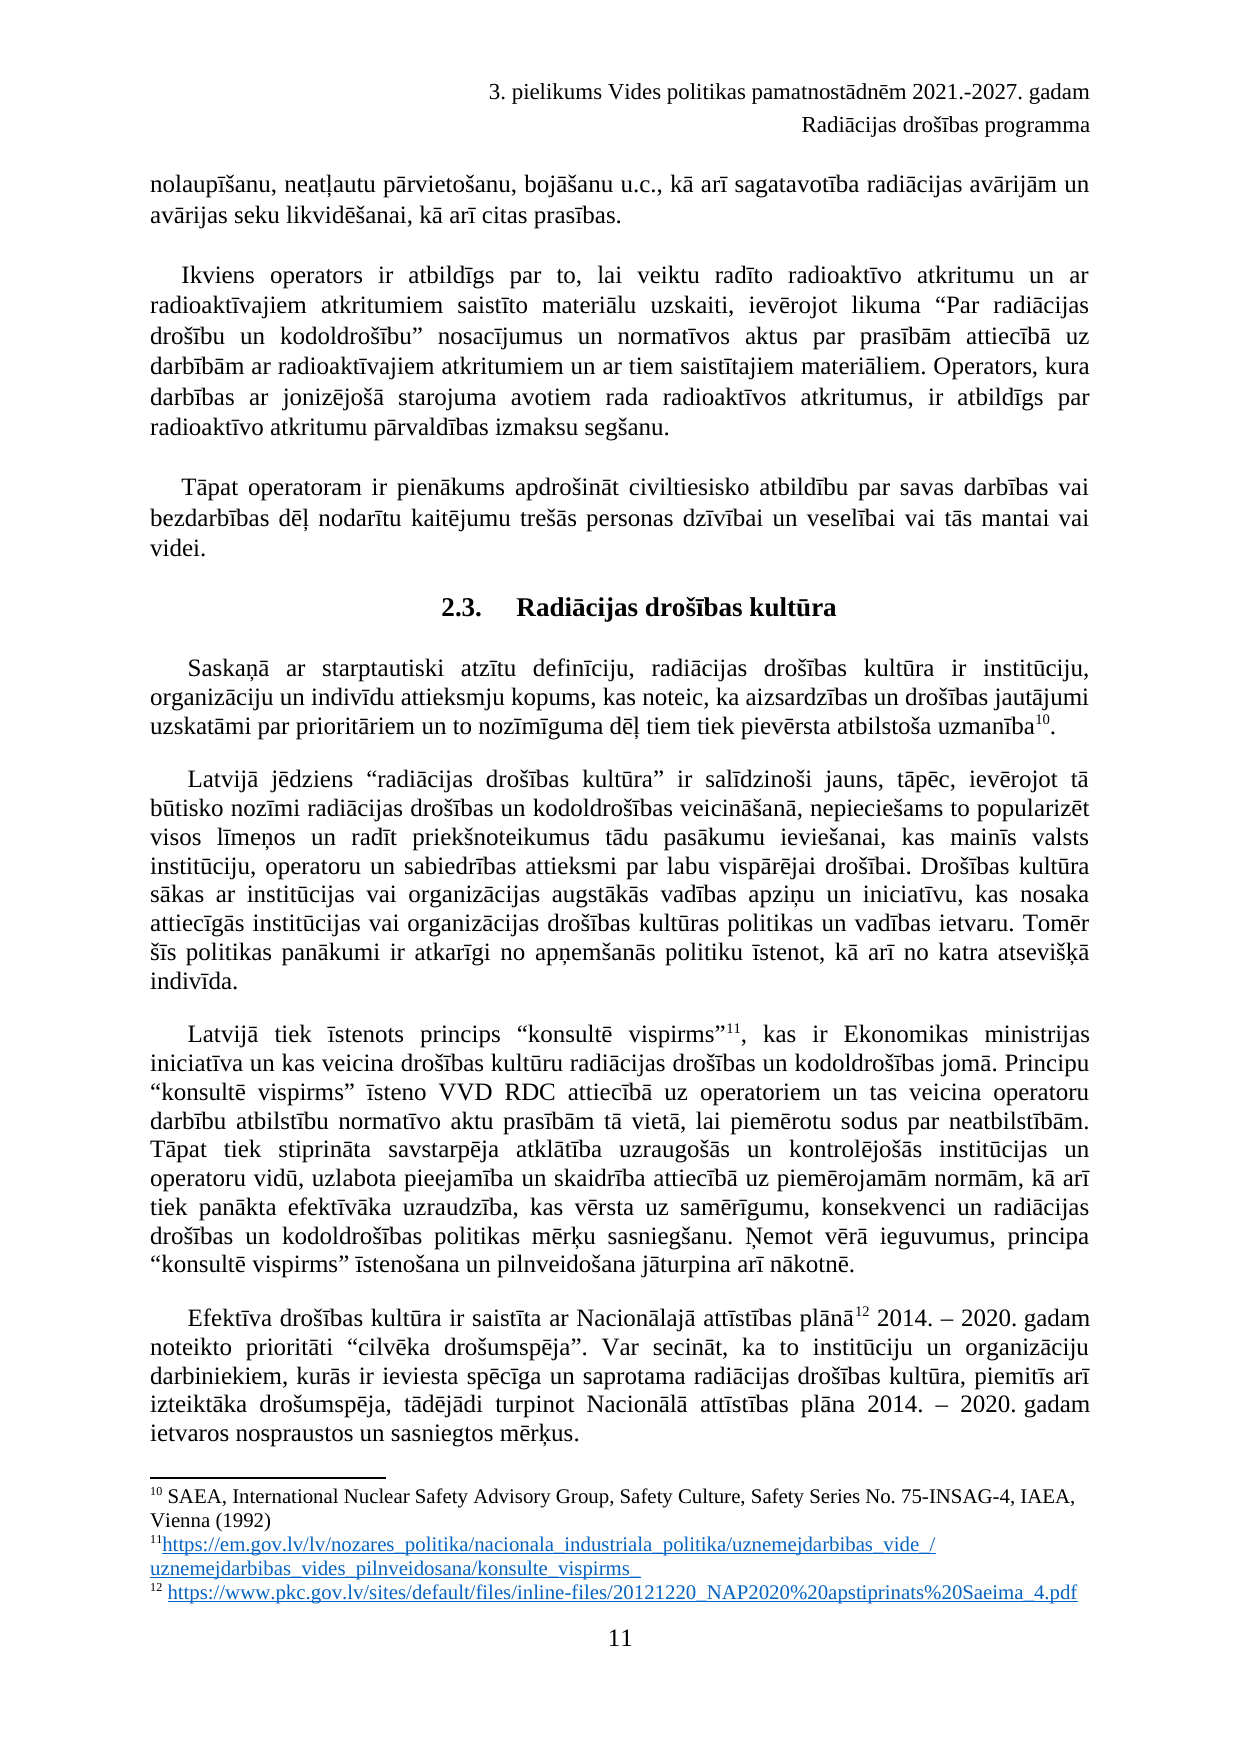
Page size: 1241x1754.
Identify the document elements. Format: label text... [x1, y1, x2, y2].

text Saskaņā ar starptautiski atzītu definīciju, radiācijas drošības kultūra ir institūciju, organizāciju un indivīdu attieksmju kopums, kas noteic, ka aizsardzības un drošības jautājumi uzskatāmi par prioritāriem un to nozīmīguma dēļ tiem tiek pievērsta atbilstoša uzmanība. [150, 653, 1090, 739]
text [150, 168, 1090, 229]
subtitle Radiācijas drošības kultūra [187, 591, 1090, 622]
text Tāpat operatoram ir pienākums apdrošināt civiltiesisko atbildību par savas darbības vai bezdarbības dēļ nodarītu kaitējumu trešās personas dzīvībai un veselībai vai tās mantai vai videi. [150, 470, 1090, 562]
text Latvijā tiek īstenots princips “konsultē vispirms”, kas ir Ekonomikas ministrijas iniciatīva un kas veicina drošības kultūru radiācijas drošības un kodoldrošības jomā. Principu “konsultē vispirms” īsteno VVD RDC attiecībā uz operatoriem un tas veicina operatoru darbību atbilstību normatīvo aktu prasībām tā vietā, lai piemērotu sodus par neatbilstībām. Tāpat tiek stiprināta savstarpēja atklātība uzraugošās un kontrolējošās institūcijas un operatoru vidū, uzlabota pieejamība un skaidrība attiecībā uz piemērojamām normām, kā arī tiek panākta efektīvāka uzraudzība, kas vērsta uz samērīgumu, konsekvenci un radiācijas drošības un kodoldrošības politikas mērķu sasniegšanu. Ņemot vērā ieguvumus, principa “konsultē vispirms” īstenošana un pilnveidošana jāturpina arī nākotnē. [150, 1019, 1090, 1278]
text Efektīva drošības kultūra ir saistīta ar Nacionālajā attīstības plānā 2014. – 2020. gadam noteikto prioritāti “cilvēka drošumspēja”. Var secināt, ka to institūciju un organizāciju darbiniekiem, kurās ir ieviesta spēcīga un saprotama radiācijas drošības kultūra, piemitīs arī izteiktāka drošumspēja, tādējādi turpinot Nacionālā attīstības plāna 2014. – 2020. gadam ietvaros nospraustos un sasniegtos mērķus. [150, 1303, 1090, 1447]
text Latvijā jēdziens “radiācijas drošības kultūra” ir salīdzinoši jauns, tāpēc, ievērojot tā būtisko nozīmi radiācijas drošības un kodoldrošības veicināšanā, nepieciešams to popularizēt visos līmeņos un radīt priekšnoteikumus tādu pasākumu ieviešanai, kas mainīs valsts institūciju, operatoru un sabiedrības attieksmi par labu vispārējai drošībai. Drošības kultūra sākas ar institūcijas vai organizācijas augstākās vadības apziņu un iniciatīvu, kas nosaka attiecīgās institūcijas vai organizācijas drošības kultūras politikas un vadības ietvaru. Tomēr šīs politikas panākumi ir atkarīgi no apņemšanās politiku īstenot, kā arī no katra atsevišķā indivīda. [150, 764, 1090, 994]
text Ikviens operators ir atbildīgs par to, lai veiktu radīto radioaktīvo atkritumu un ar radioaktīvajiem atkritumiem saistīto materiālu uzskaiti, ievērojot likuma “Par radiācijas drošību un kodoldrošību” nosacījumus un normatīvos aktus par prasībām attiecībā uz darbībām ar radioaktīvajiem atkritumiem un ar tiem saistītajiem materiāliem. Operators, kura darbības ar jonizējošā starojuma avotiem rada radioaktīvos atkritumus, ir atbildīgs par radioaktīvo atkritumu pārvaldības izmaksu segšanu. [150, 258, 1090, 441]
